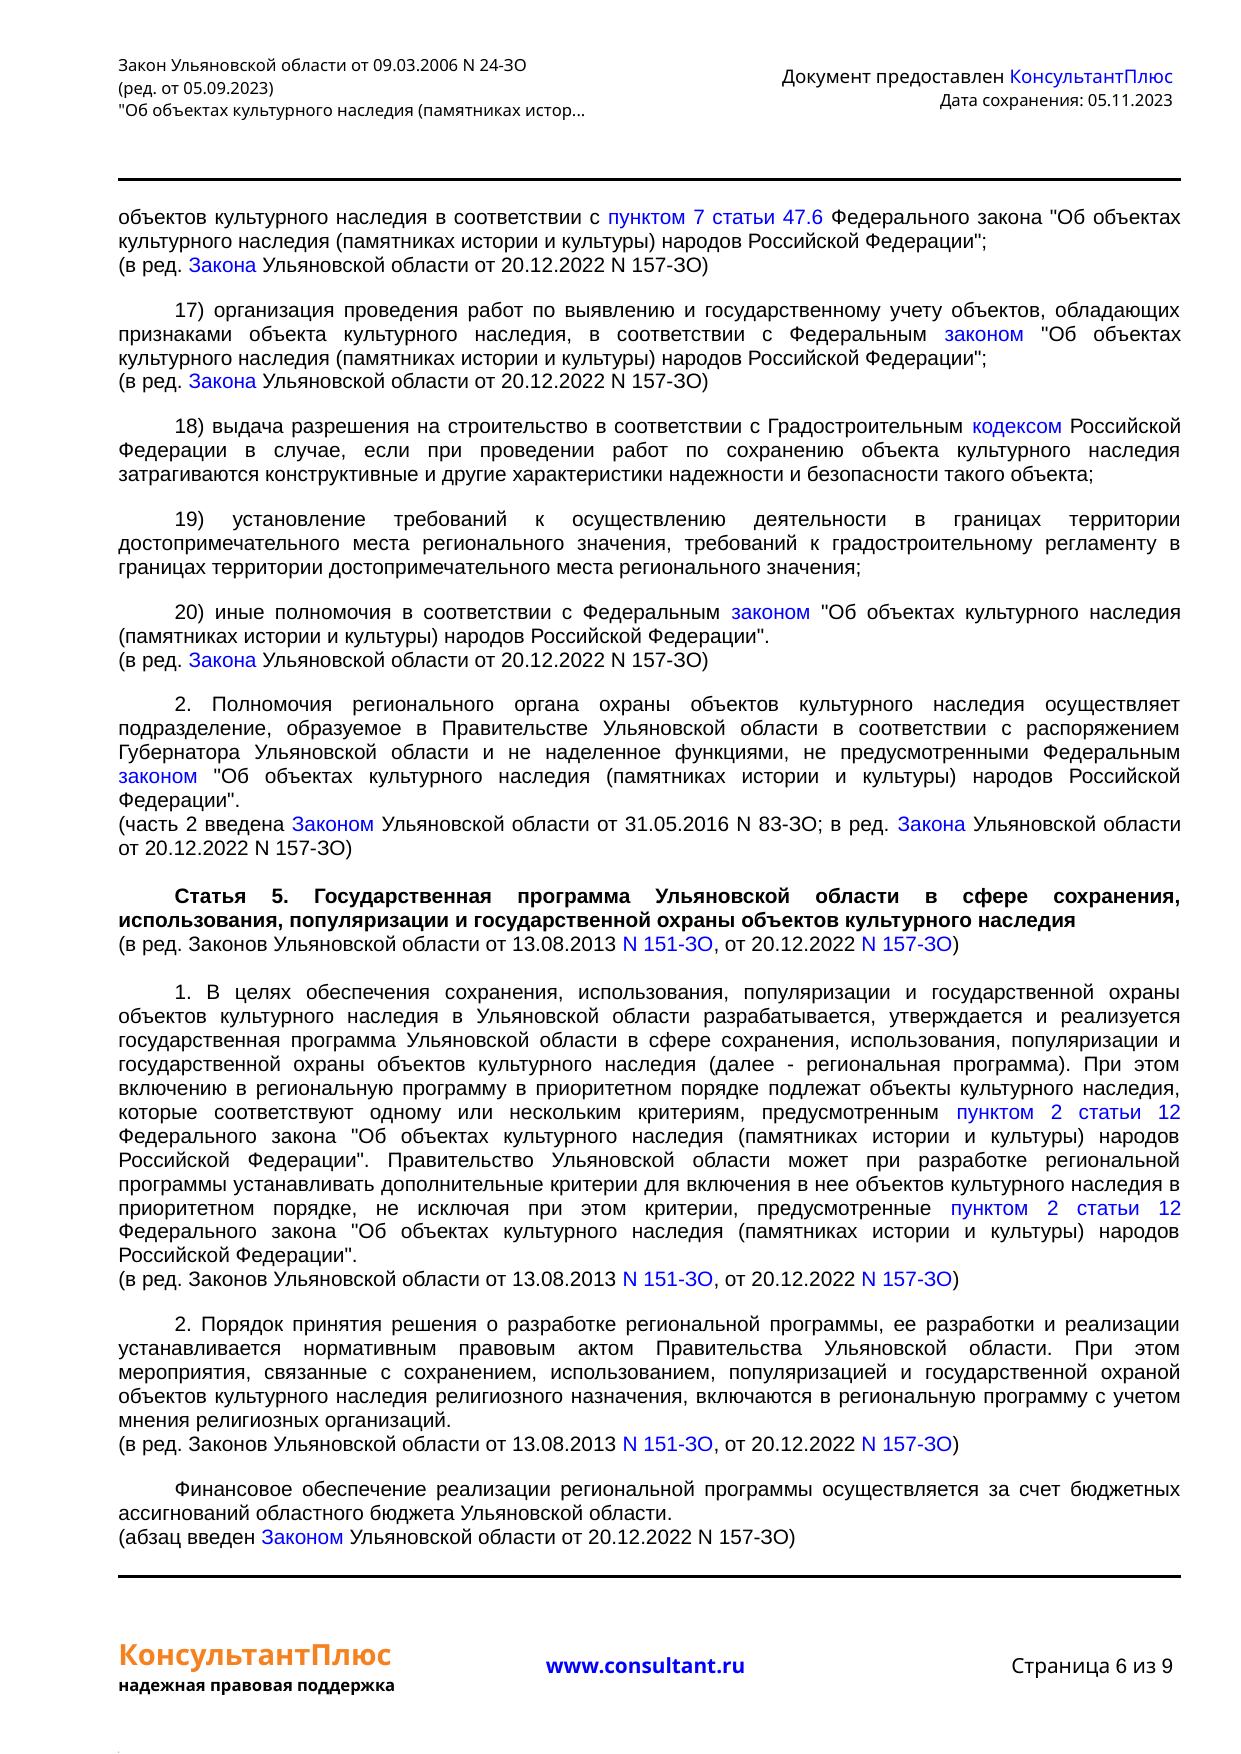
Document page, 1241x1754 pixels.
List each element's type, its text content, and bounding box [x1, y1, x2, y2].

text (часть 2 введена Законом Ульяновской области от 31.05.2016 N 83-ЗО; в ред. Закона Ульяновской области от 20.12.2022 N 157-ЗО) [118, 812, 1181, 860]
text 2. Порядок принятия решения о разработке региональной программы, ее разработки и реализации устанавливается нормативным правовым актом Правительства Ульяновской области. При этом мероприятия, связанные с сохранением, использованием, популяризацией и государственной охраной объектов культурного наследия религиозного назначения, включаются в региональную программу с учетом мнения религиозных организаций. [118, 1312, 1181, 1432]
text (в ред. Законов Ульяновской области от 13.08.2013 N 151-ЗО, от 20.12.2022 N 157-ЗО) [118, 1267, 1181, 1291]
text (в ред. Закона Ульяновской области от 20.12.2022 N 157-ЗО) [118, 253, 1181, 277]
text 19) установление требований к осуществлению деятельности в границах территории достопримечательного места регионального значения, требований к градостроительному регламенту в границах территории достопримечательного места регионального значения; [118, 507, 1181, 579]
text 17) организация проведения работ по выявлению и государственному учету объектов, обладающих признаками объекта культурного наследия, в соответствии с Федеральным законом "Об объектах культурного наследия (памятниках истории и культуры) народов Российской Федерации"; [118, 297, 1181, 369]
text 20) иные полномочия в соответствии с Федеральным законом "Об объектах культурного наследия (памятниках истории и культуры) народов Российской Федерации". [118, 599, 1181, 647]
text 1. В целях обеспечения сохранения, использования, популяризации и государственной охраны объектов культурного наследия в Ульяновской области разрабатывается, утверждается и реализуется государственная программа Ульяновской области в сфере сохранения, использования, популяризации и государственной охраны объектов культурного наследия (далее - региональная программа). При этом включению в региональную программу в приоритетном порядке подлежат объекты культурного наследия, которые соответствуют одному или нескольким критериям, предусмотренным пунктом 2 статьи 12 Федерального закона "Об объектах культурного наследия (памятниках истории и культуры) народов Российской Федерации". Правительство Ульяновской области может при разработке региональной программы устанавливать дополнительные критерии для включения в нее объектов культурного наследия в приоритетном порядке, не исключая при этом критерии, предусмотренные пунктом 2 статьи 12 Федерального закона "Об объектах культурного наследия (памятниках истории и культуры) народов Российской Федерации". [118, 980, 1181, 1267]
text 18) выдача разрешения на строительство в соответствии с Градостроительным кодексом Российской Федерации в случае, если при проведении работ по сохранению объекта культурного наследия затрагиваются конструктивные и другие характеристики надежности и безопасности такого объекта; [118, 414, 1181, 486]
text (абзац введен Законом Ульяновской области от 20.12.2022 N 157-ЗО) [118, 1524, 1181, 1548]
text (в ред. Законов Ульяновской области от 13.08.2013 N 151-ЗО, от 20.12.2022 N 157-ЗО) [118, 932, 1181, 956]
title Статья 5. Государственная программа Ульяновской области в сфере сохранения, использования, популяризации и государственной охраны объектов культурного наследия [118, 884, 1181, 932]
text 2. Полномочия регионального органа охраны объектов культурного наследия осуществляет подразделение, образуемое в Правительстве Ульяновской области в соответствии с распоряжением Губернатора Ульяновской области и не наделенное функциями, не предусмотренными Федеральным законом "Об объектах культурного наследия (памятниках истории и культуры) народов Российской Федерации". [118, 692, 1181, 812]
text (в ред. Закона Ульяновской области от 20.12.2022 N 157-ЗО) [118, 369, 1181, 393]
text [118, 205, 1181, 253]
text (в ред. Закона Ульяновской области от 20.12.2022 N 157-ЗО) [118, 647, 1181, 671]
text (в ред. Законов Ульяновской области от 13.08.2013 N 151-ЗО, от 20.12.2022 N 157-ЗО) [118, 1432, 1181, 1456]
text Финансовое обеспечение реализации региональной программы осуществляется за счет бюджетных ассигнований областного бюджета Ульяновской области. [118, 1477, 1181, 1524]
